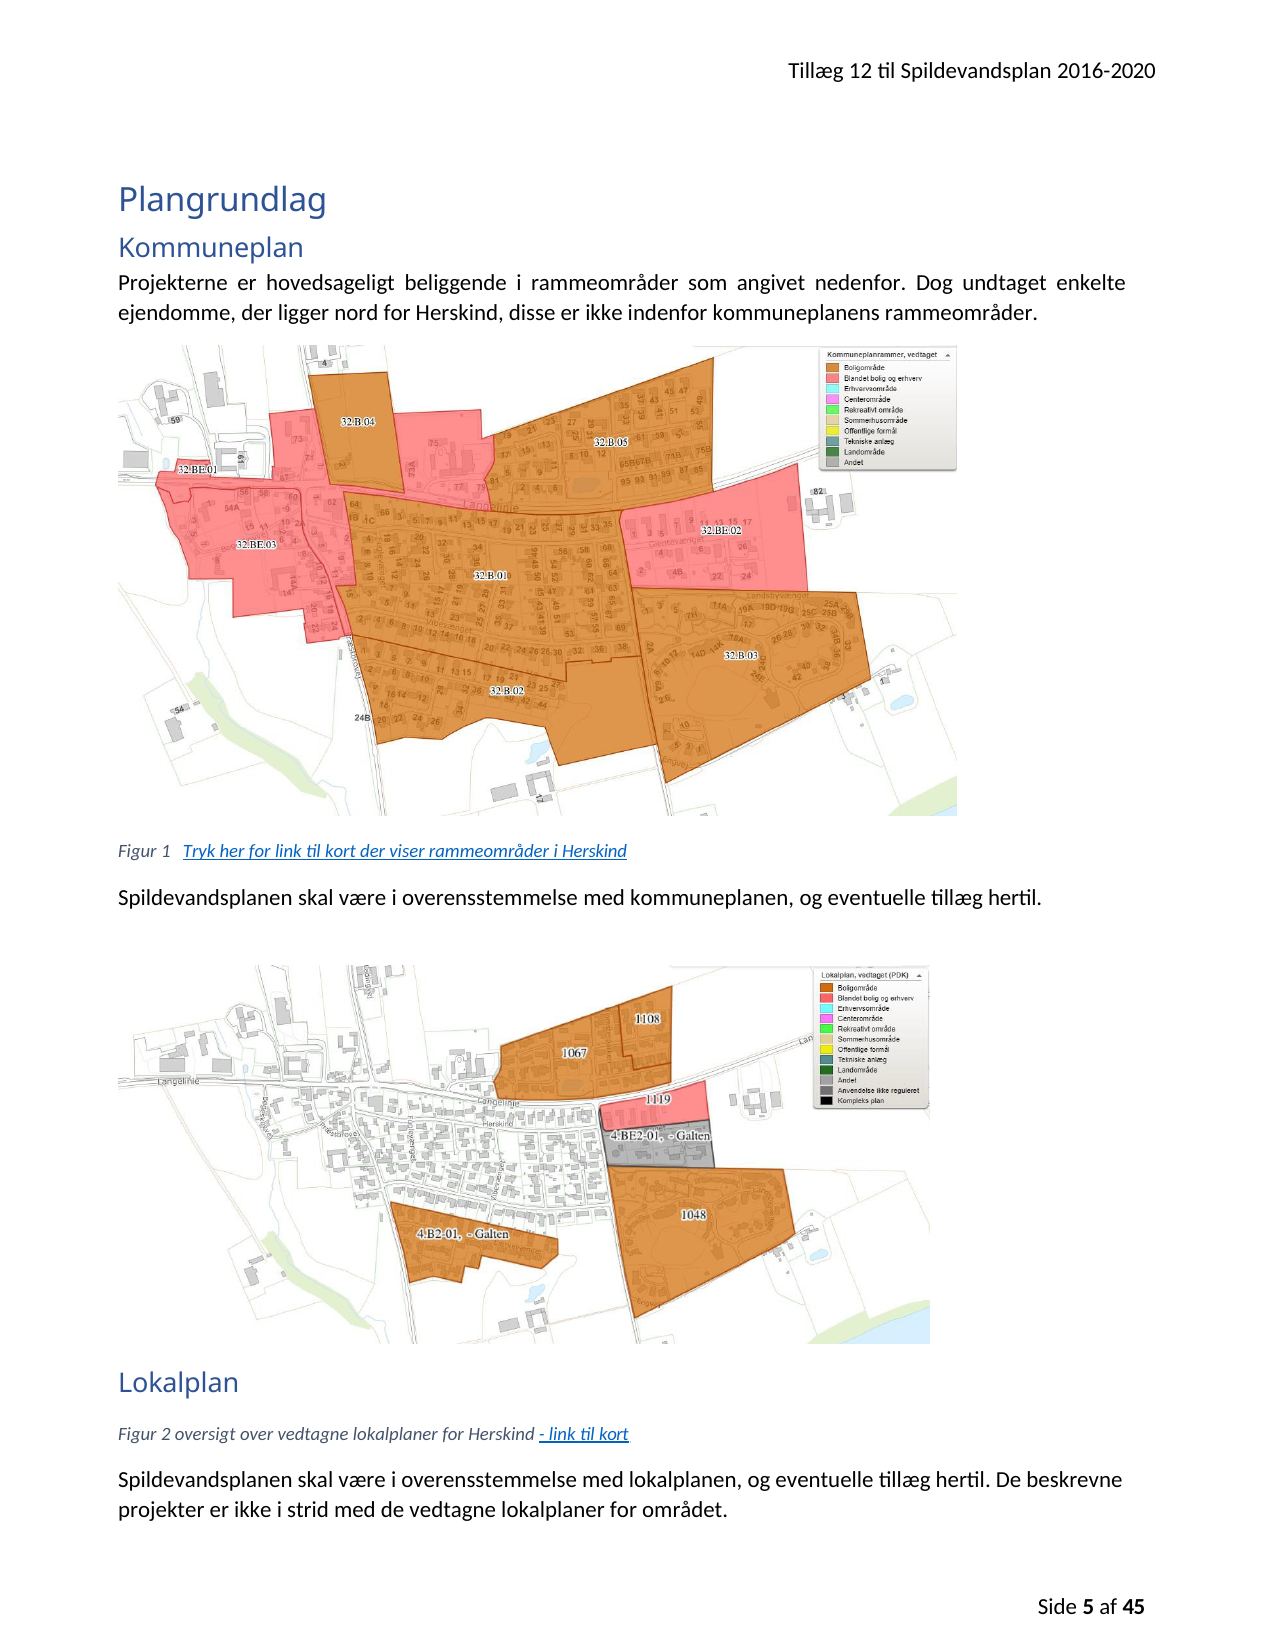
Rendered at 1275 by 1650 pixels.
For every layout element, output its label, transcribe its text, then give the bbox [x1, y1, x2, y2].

text Projekterne er hovedsageligt beliggende i rammeområder som angivet nedenfor. Dog undtaget enkelte ejendomme, der ligger nord for Herskind, disse er ikke indenfor kommuneplanens rammeområder. [118, 268, 1223, 326]
text Spildevandsplanen skal være i overensstemmelse med kommuneplanen, og eventuelle tillæg hertil. [118, 883, 1223, 911]
picture [118, 345, 957, 816]
text Figur 2 oversigt over vedtagne lokalplaner for Herskind - link til kort [118, 1422, 1223, 1445]
subtitle Plangrundlag [118, 176, 1223, 221]
text Figur 1 Tryk her for link til kort der viser rammeområder i Herskind [118, 839, 1223, 862]
picture [118, 965, 930, 1344]
subtitle Kommuneplan [118, 228, 1223, 265]
text Spildevandsplanen skal være i overensstemmelse med lokalplanen, og eventuelle tillæg hertil. De beskrevne projekter er ikke i strid med de vedtagne lokalplaner for området. [118, 1465, 1168, 1524]
